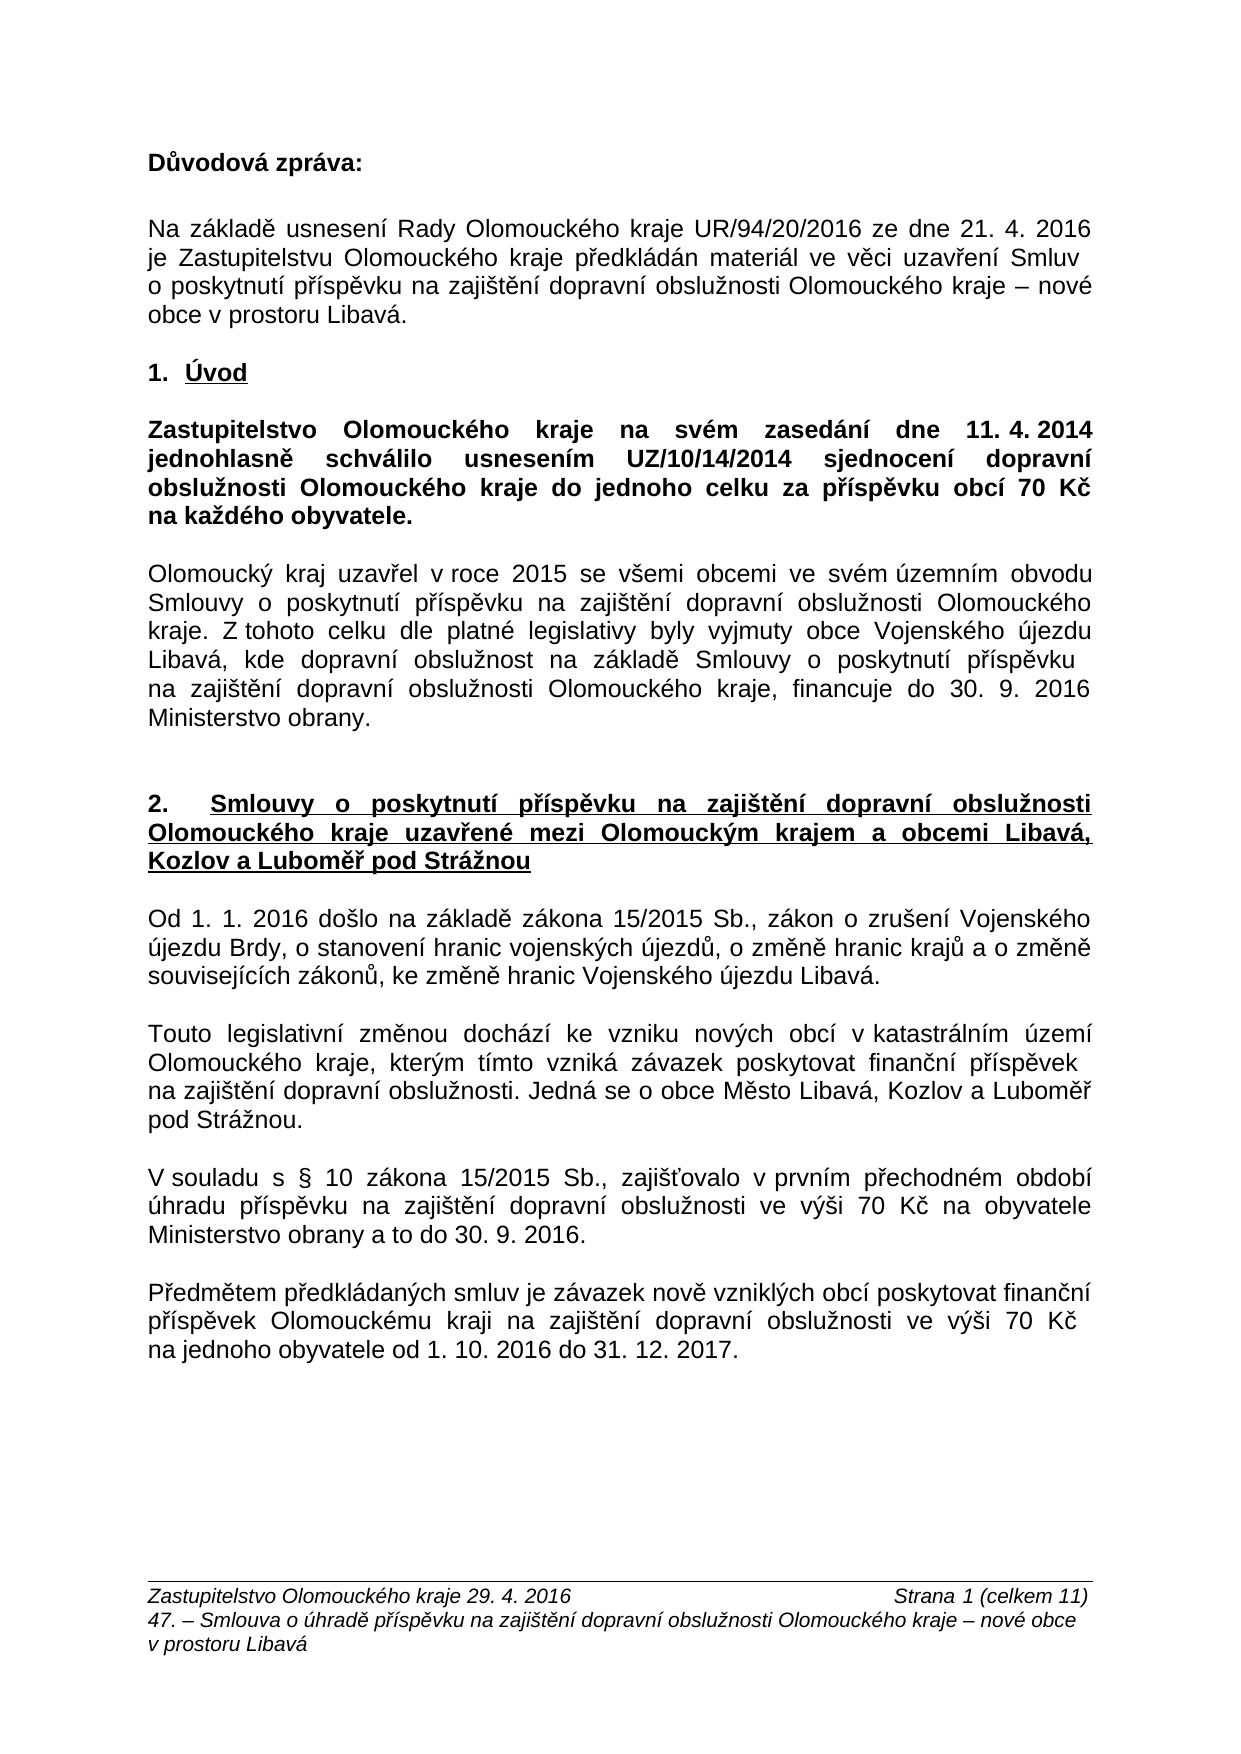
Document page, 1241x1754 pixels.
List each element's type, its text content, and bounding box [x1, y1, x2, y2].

list Úvod [148, 358, 1093, 386]
text Zastupitelstvo Olomouckého kraje na svém zasedání dne 11. 4. 2014 jednohlasně schválilo usnesením UZ/10/14/2014 sjednocení dopravní obslužnosti Olomouckého kraje do jednoho celku za příspěvku obcí 70 Kč na každého obyvatele. [148, 415, 1093, 530]
list 2. Smlouvy o poskytnutí příspěvku na zajištění dopravní obslužnosti Olomouckého kraje uzavřené mezi Olomouckým krajem a obcemi Libavá, Kozlov a Luboměř pod Strážnou [148, 789, 1093, 843]
text Na základě usnesení Rady Olomouckého kraje UR/94/20/2016 ze dne 21. 4. 2016 je Zastupitelstvu Olomouckého kraje předkládán materiál ve věci uzavření Smluv o poskytnutí příspěvku na zajištění dopravní obslužnosti Olomouckého kraje – nové obce v prostoru Libavá. [148, 214, 1093, 329]
list 2. Smlouvy o poskytnutí příspěvku na zajištění dopravní obslužnosti Olomouckého kraje uzavřené mezi Olomouckým krajem a obcemi Libavá, Kozlov a Luboměř pod Strážnou [148, 844, 1093, 875]
text Důvodová zpráva: [148, 148, 1093, 176]
text Od 1. 1. 2016 došlo na základě zákona 15/2015 Sb., zákon o zrušení Vojenského újezdu Brdy, o stanovení hranic vojenských újezdů, o změně hranic krajů a o změně souvisejících zákonů, ke změně hranic Vojenského újezdu Libavá. [148, 904, 1093, 990]
text Touto legislativní změnou dochází ke vzniku nových obcí v katastrálním území Olomouckého kraje, kterým tímto vzniká závazek poskytovat finanční příspěvek na zajištění dopravní obslužnosti. Jedná se o obce Město Libavá, Kozlov a Luboměř pod Strážnou. [148, 1019, 1093, 1134]
text Předmětem předkládaných smluv je závazek nově vzniklých obcí poskytovat finanční příspěvek Olomouckému kraji na zajištění dopravní obslužnosti ve výši 70 Kč na jednoho obyvatele od 1. 10. 2016 do 31. 12. 2017. [148, 1278, 1093, 1364]
list Olomoucký kraj uzavřel v roce 2015 se všemi obcemi ve svém územním obvodu Smlouvy o poskytnutí příspěvku na zajištění dopravní obslužnosti Olomouckého kraje. Z tohoto celku dle platné legislativy byly vyjmuty obce Vojenského újezdu Libavá, kde dopravní obslužnost na základě Smlouvy o poskytnutí příspěvku na zajištění dopravní obslužnosti Olomouckého kraje, financuje do 30. 9. 2016 Ministerstvo obrany. [148, 559, 1093, 731]
text V souladu s § 10 zákona 15/2015 Sb., zajišťovalo v prvním přechodném období úhradu příspěvku na zajištění dopravní obslužnosti ve výši 70 Kč na obyvatele Ministerstvo obrany a to do 30. 9. 2016. [148, 1163, 1093, 1249]
